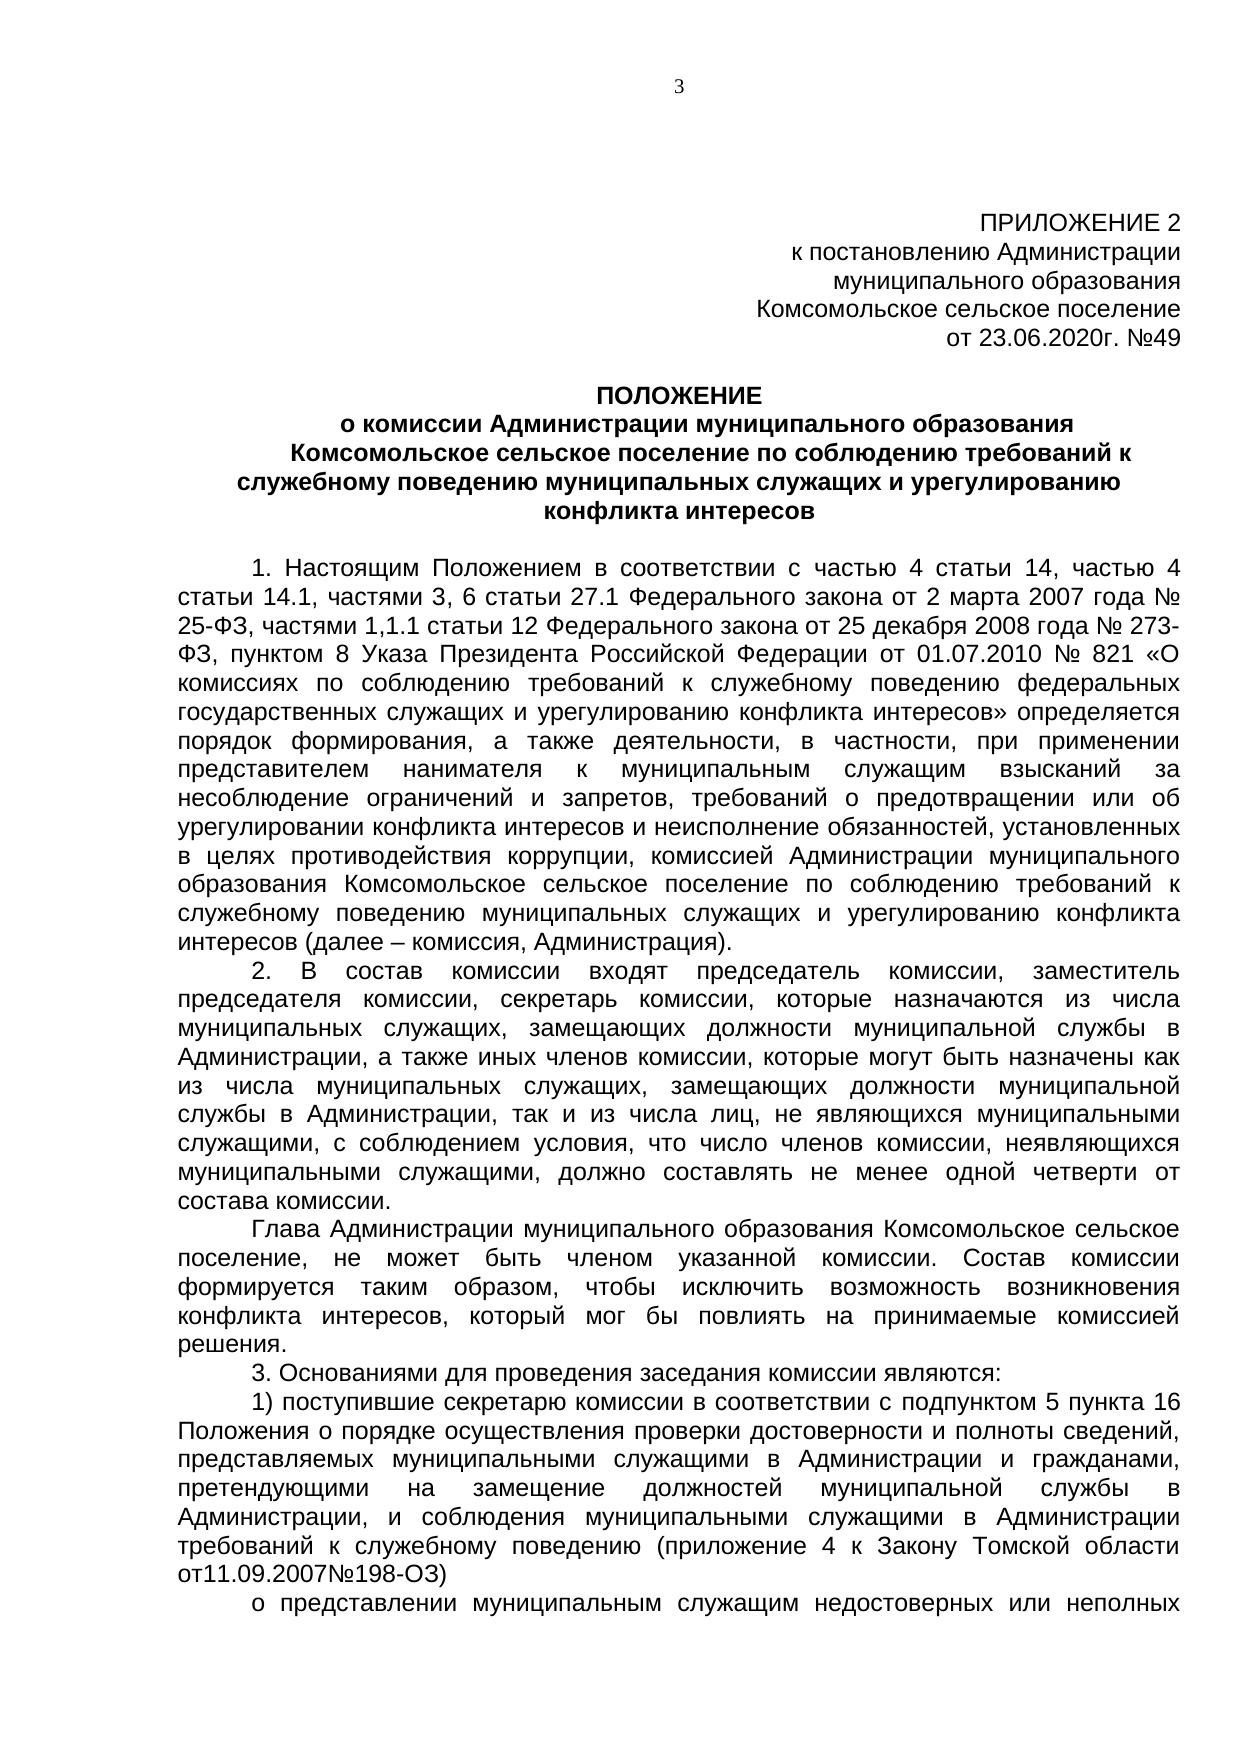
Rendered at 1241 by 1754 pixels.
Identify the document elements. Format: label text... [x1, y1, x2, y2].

text 1. Настоящим Положением в соответствии с частью 4 статьи 14, частью 4 статьи 14.1, частями 3, 6 статьи 27.1 Федерального закона от 2 марта 2007 года № 25-ФЗ, частями 1,1.1 статьи 12 Федерального закона от 25 декабря 2008 года № 273-ФЗ, пунктом 8 Указа Президента Российской Федерации от 01.07.2010 № 821 «О комиссиях по соблюдению требований к служебному поведению федеральных государственных служащих и урегулированию конфликта интересов» определяется порядок формирования, а также деятельности, в частности, при применении представителем нанимателя к муниципальным служащим взысканий за несоблюдение ограничений и запретов, требований о предотвращении или об урегулировании конфликта интересов и неисполнение обязанностей, установленных в целях противодействия коррупции, комиссией Администрации муниципального образования Комсомольское сельское поселение по соблюдению требований к служебному поведению муниципальных служащих и урегулированию конфликта интересов (далее – комиссия, Администрация). [177, 553, 1181, 956]
text муниципального образования [177, 266, 1181, 294]
text Комсомольское сельское поселение по соблюдению требований к служебному поведению муниципальных служащих и урегулированию конфликта интересов [177, 438, 1181, 524]
text о комиссии Администрации муниципального образования [177, 409, 1181, 438]
text Комсомольское сельское поселение [177, 294, 1181, 323]
text 1) поступившие секретарю комиссии в соответствии с подпунктом 5 пункта 16 Положения о порядке осуществления проверки достоверности и полноты сведений, представляемых муниципальными служащими в Администрации и гражданами, претендующими на замещение должностей муниципальной службы в Администрации, и соблюдения муниципальными служащими в Администрации требований к служебному поведению (приложение 4 к Закону Томской области от11.09.2007№198-ОЗ) [177, 1387, 1181, 1588]
text к постановлению Администрации [177, 237, 1181, 266]
text Глава Администрации муниципального образования Комсомольское сельское поселение, не может быть членом указанной комиссии. Состав комиссии формируется таким образом, чтобы исключить возможность возникновения конфликта интересов, который мог бы повлиять на принимаемые комиссией решения. [177, 1214, 1181, 1358]
text ПРИЛОЖЕНИЕ 2 [177, 208, 1181, 237]
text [177, 1588, 1181, 1617]
text ПОЛОЖЕНИЕ [177, 381, 1181, 409]
text от 23.06.2020г. №49 [177, 323, 1181, 352]
text 2. В состав комиссии входят председатель комиссии, заместитель председателя комиссии, секретарь комиссии, которые назначаются из числа муниципальных служащих, замещающих должности муниципальной службы в Администрации, а также иных членов комиссии, которые могут быть назначены как из числа муниципальных служащих, замещающих должности муниципальной службы в Администрации, так и из числа лиц, не являющихся муниципальными служащими, с соблюдением условия, что число членов комиссии, неявляющихся муниципальными служащими, должно составлять не менее одной четверти от состава комиссии. [177, 956, 1181, 1214]
text 3. Основаниями для проведения заседания комиссии являются: [177, 1358, 1181, 1387]
